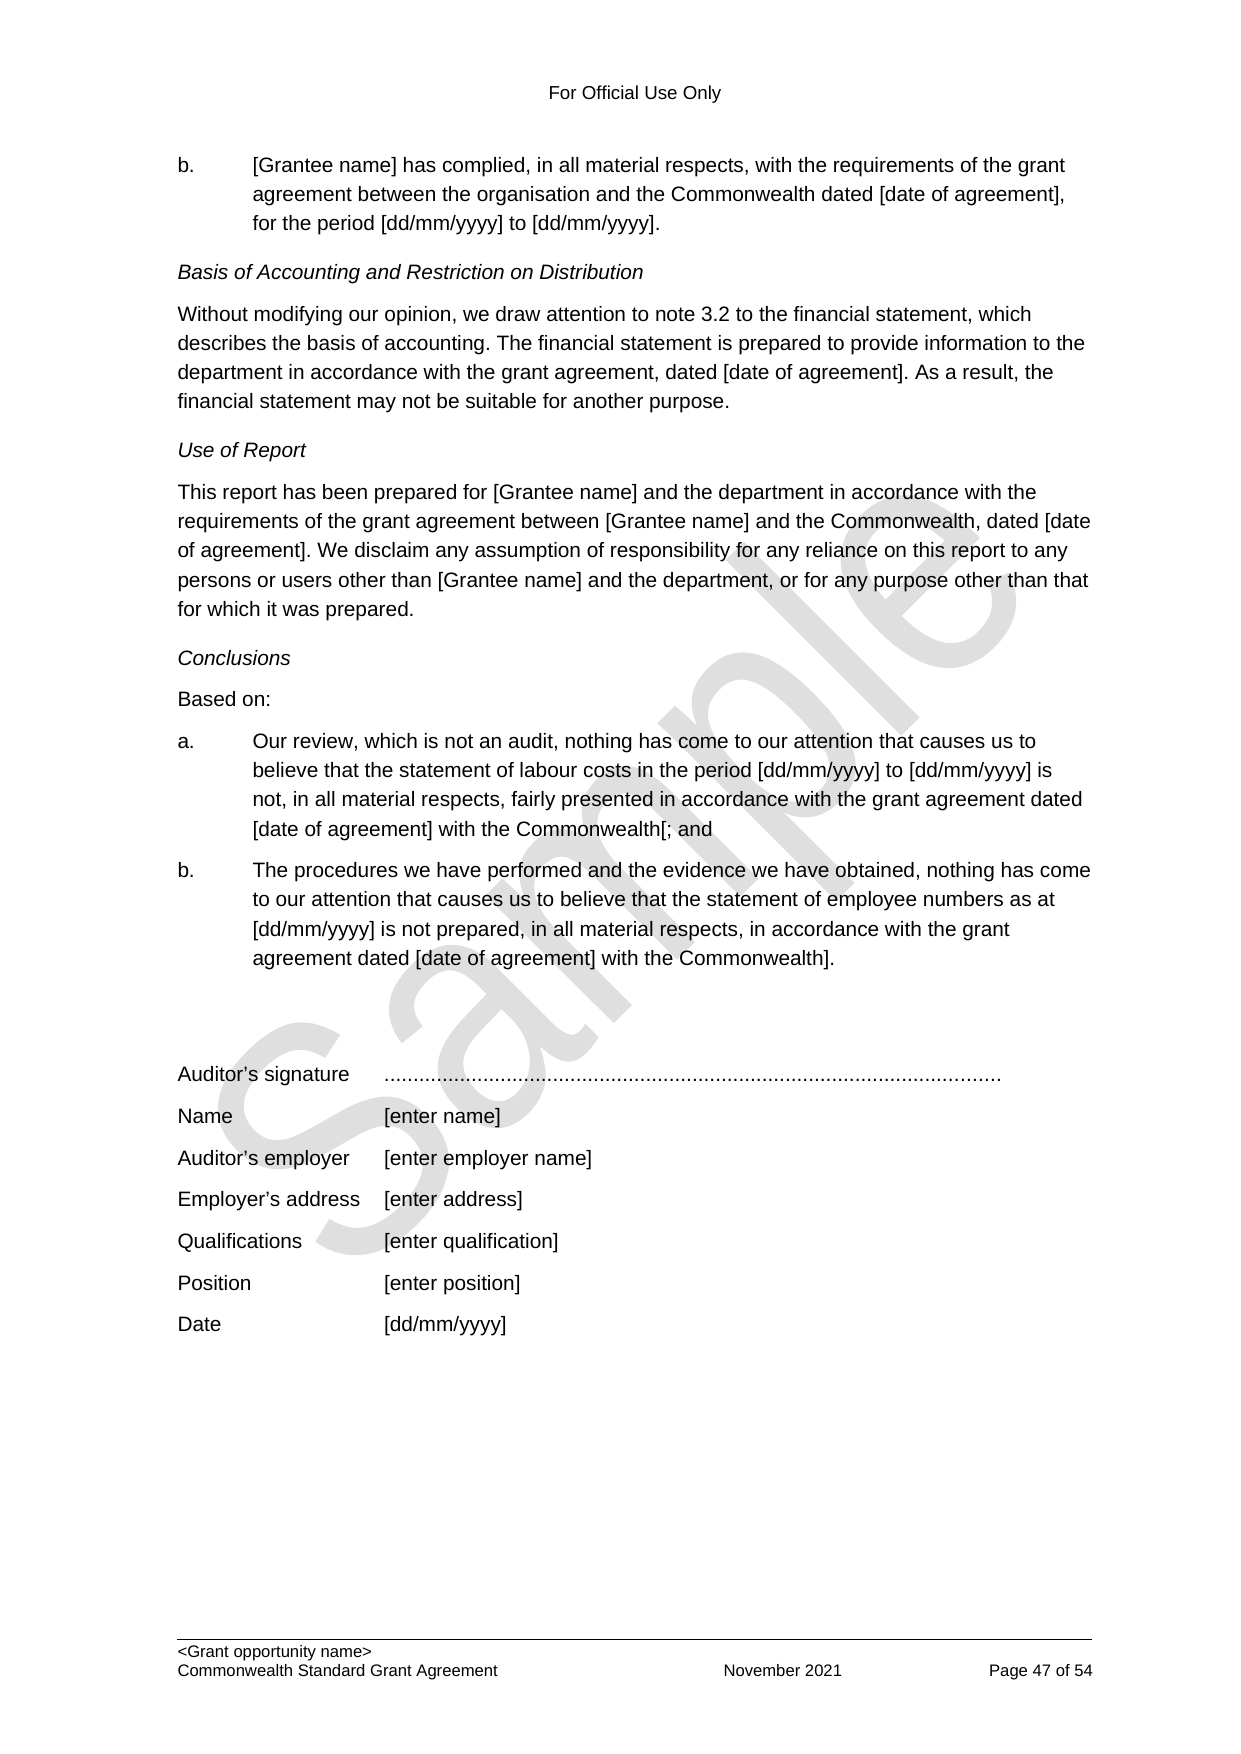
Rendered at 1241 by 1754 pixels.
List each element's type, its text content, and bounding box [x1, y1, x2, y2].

text Basis of Accounting and Restriction on Distribution [177, 260, 1092, 284]
text Auditor’s employer [enter employer name] [177, 1140, 1092, 1169]
text Date [dd/mm/yyyy] [177, 1307, 1092, 1336]
text Auditor’s signature [177, 1057, 1092, 1086]
text Employer’s address [enter address] [177, 1182, 1092, 1211]
list Based on: [177, 682, 1092, 711]
list Without modifying our opinion, we draw attention to note 3.2 to the financial statement, which describes the basis of accounting. The financial statement is prepared to provide information to the department in accordance with the grant agreement, dated [date of agreement]. As a result, the financial statement may not be suitable for another purpose. [177, 297, 1092, 413]
text Conclusions [177, 646, 1092, 669]
list The procedures we have performed and the evidence we have obtained, nothing has come to our attention that causes us to believe that the statement of employee numbers as at [dd/mm/yyyy] is not prepared, in all material respects, in accordance with the grant agreement dated [date of agreement] with the Commonwealth]. [177, 853, 1092, 969]
list [Grantee name] has complied, in all material respects, with the requirements of the grant agreement between the organisation and the Commonwealth dated [date of agreement], for the period [dd/mm/yyyy] to [dd/mm/yyyy]. [177, 148, 1092, 235]
text Name [enter name] [177, 1099, 1092, 1128]
list Our review, which is not an audit, nothing has come to our attention that causes us to believe that the statement of labour costs in the period [dd/mm/yyyy] to [dd/mm/yyyy] is not, in all material respects, fairly presented in accordance with the grant agreement dated [date of agreement] with the Commonwealth[; and [177, 724, 1092, 840]
list This report has been prepared for [Grantee name] and the department in accordance with the requirements of the grant agreement between [Grantee name] and the Commonwealth, dated [date of agreement]. We disclaim any assumption of responsibility for any reliance on this report to any persons or users other than [Grantee name] and the department, or for any purpose other than that for which it was prepared. [177, 475, 1092, 621]
text Use of Report [177, 438, 1092, 462]
text Position [enter position] [177, 1265, 1092, 1294]
text Qualifications [enter qualification] [177, 1224, 1092, 1253]
